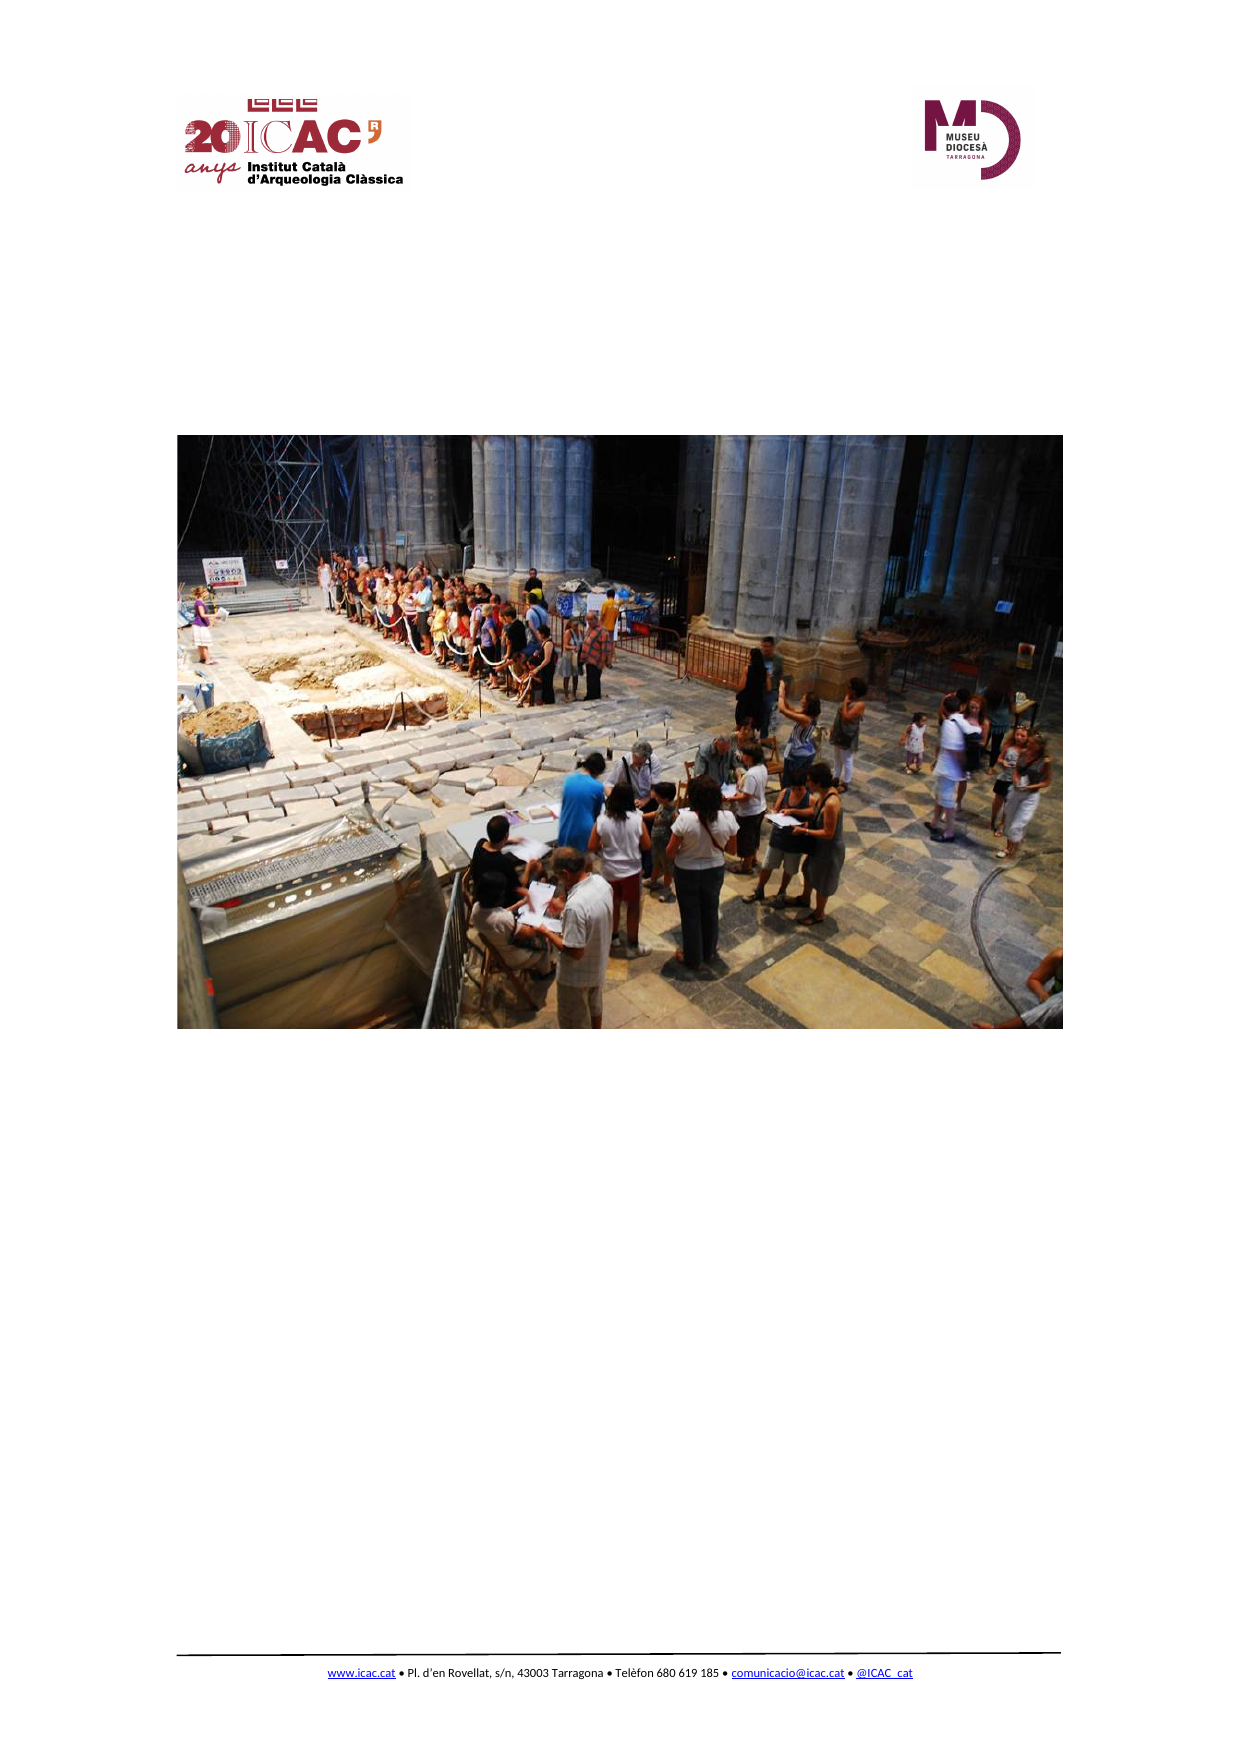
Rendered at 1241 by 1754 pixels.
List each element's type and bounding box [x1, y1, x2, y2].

picture [177, 435, 1063, 1029]
picture [912, 84, 1036, 189]
picture [177, 91, 412, 193]
